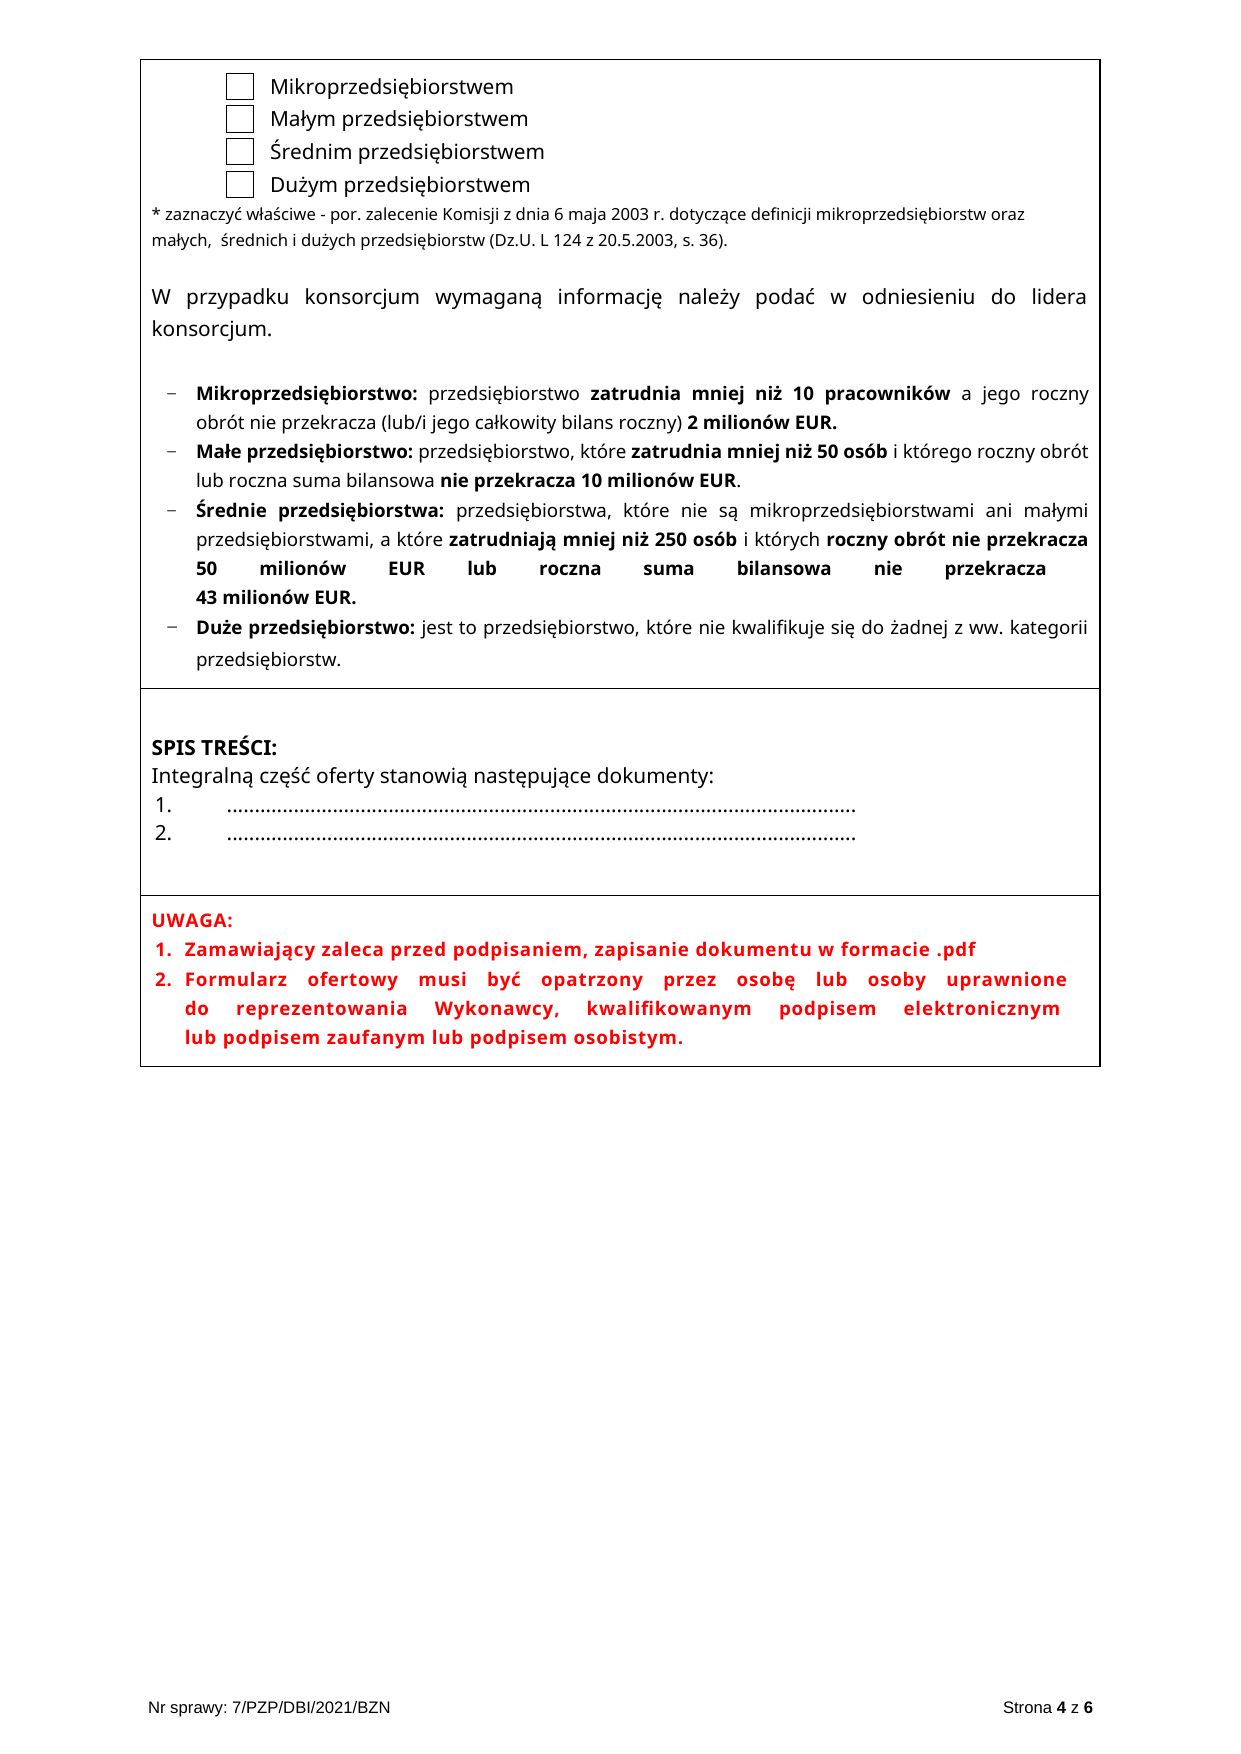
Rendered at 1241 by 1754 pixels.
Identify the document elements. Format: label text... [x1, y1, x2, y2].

table_cell UWAGA: Zamawiający zaleca przed podpisaniem, zapisanie dokumentu w formacie .pdf Formularz ofertowy musi być opatrzony przez osobę lub osoby uprawnione do reprezentowania Wykonawcy, kwalifikowanym podpisem elektronicznym lub podpisem zaufanym lub podpisem osobistym. [141, 896, 1099, 1066]
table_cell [141, 60, 1099, 687]
table_cell SPIS TREŚCI: Integralną część oferty stanowią następujące dokumenty: ................................................................................................................. ................................................................................................................. [141, 689, 1099, 894]
